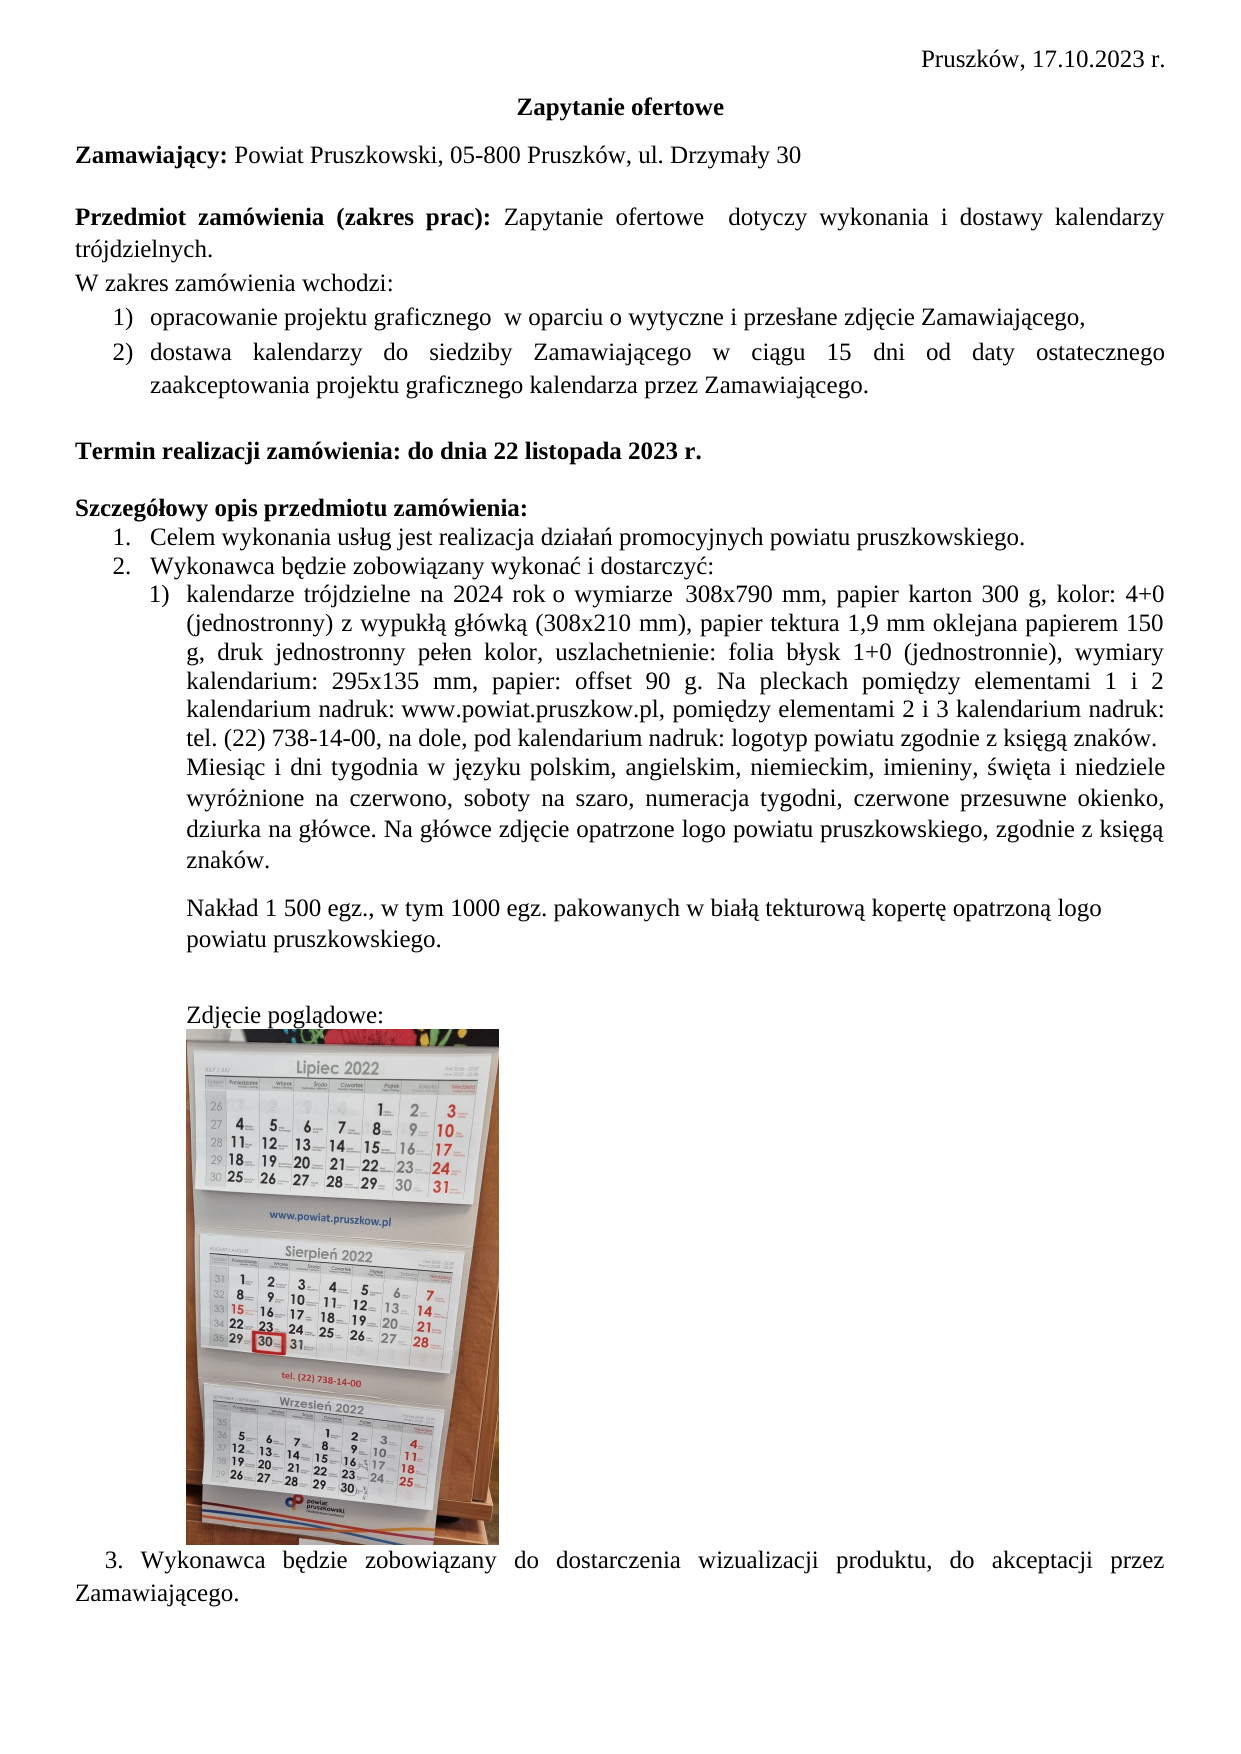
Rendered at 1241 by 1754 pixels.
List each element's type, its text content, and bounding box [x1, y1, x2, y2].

list Celem wykonania usług jest realizacja działań promocyjnych powiatu pruszkowskiego. [112, 522, 1165, 551]
list dostawa kalendarzy do siedziby Zamawiającego w ciągu 15 dni od daty ostatecznego zaakceptowania projektu graficznego kalendarza przez Zamawiającego. [112, 337, 1165, 398]
list opracowanie projektu graficznego w oparciu o wytyczne i przesłane zdjęcie Zamawiającego, [112, 302, 1165, 331]
text Przedmiot zamówienia (zakres prac): Zapytanie ofertowe dotyczy wykonania i dostawy kalendarzy trójdzielnych. [75, 202, 1165, 263]
text Termin realizacji zamówienia: do dnia 22 listopada 2023 r. [75, 436, 1165, 464]
text Miesiąc i dni tygodnia w języku polskim, angielskim, niemieckim, imieniny, święta i niedziele wyróżnione na czerwono, soboty na szaro, numeracja tygodni, czerwone przesuwne okienko, dziurka na główce. Na główce zdjęcie opatrzone logo powiatu pruszkowskiego, zgodnie z księgą znaków. [186, 752, 1165, 874]
list kalendarze trójdzielne na 2024 rok o wymiarze 308x790 mm, papier karton 300 g, kolor: 4+0 (jednostronny) z wypukłą główką (308x210 mm), papier tektura 1,9 mm oklejana papierem 150 g, druk jednostronny pełen kolor, uszlachetnienie: folia błysk 1+0 (jednostronnie), wymiary kalendarium: 295x135 mm, papier: offset 90 g. Na pleckach pomiędzy elementami 1 i 2 kalendarium nadruk: www.powiat.pruszkow.pl, pomiędzy elementami 2 i 3 kalendarium nadruk: tel. (22) 738-14-00, na dole, pod kalendarium nadruk: logotyp powiatu zgodnie z księgą znaków. [149, 579, 1165, 752]
picture [186, 1029, 499, 1545]
text W zakres zamówienia wchodzi: [75, 268, 1165, 296]
text Szczegółowy opis przedmiotu zamówienia: [75, 493, 1165, 522]
text Nakład 1 500 egz., w tym 1000 egz. pakowanych w białą tekturową kopertę opatrzoną logo powiatu pruszkowskiego. [186, 893, 1165, 953]
text 3. Wykonawca będzie zobowiązany do dostarczenia wizualizacji produktu, do akceptacji przez Zamawiającego. [75, 1545, 1165, 1607]
list Wykonawca będzie zobowiązany wykonać i dostarczyć: [112, 551, 1165, 579]
text Pruszków, 17.10.2023 r. [75, 44, 1165, 73]
text Zamawiający: Powiat Pruszkowski, 05-800 Pruszków, ul. Drzymały 30 [75, 140, 1165, 168]
text Zapytanie ofertowe [75, 92, 1165, 121]
